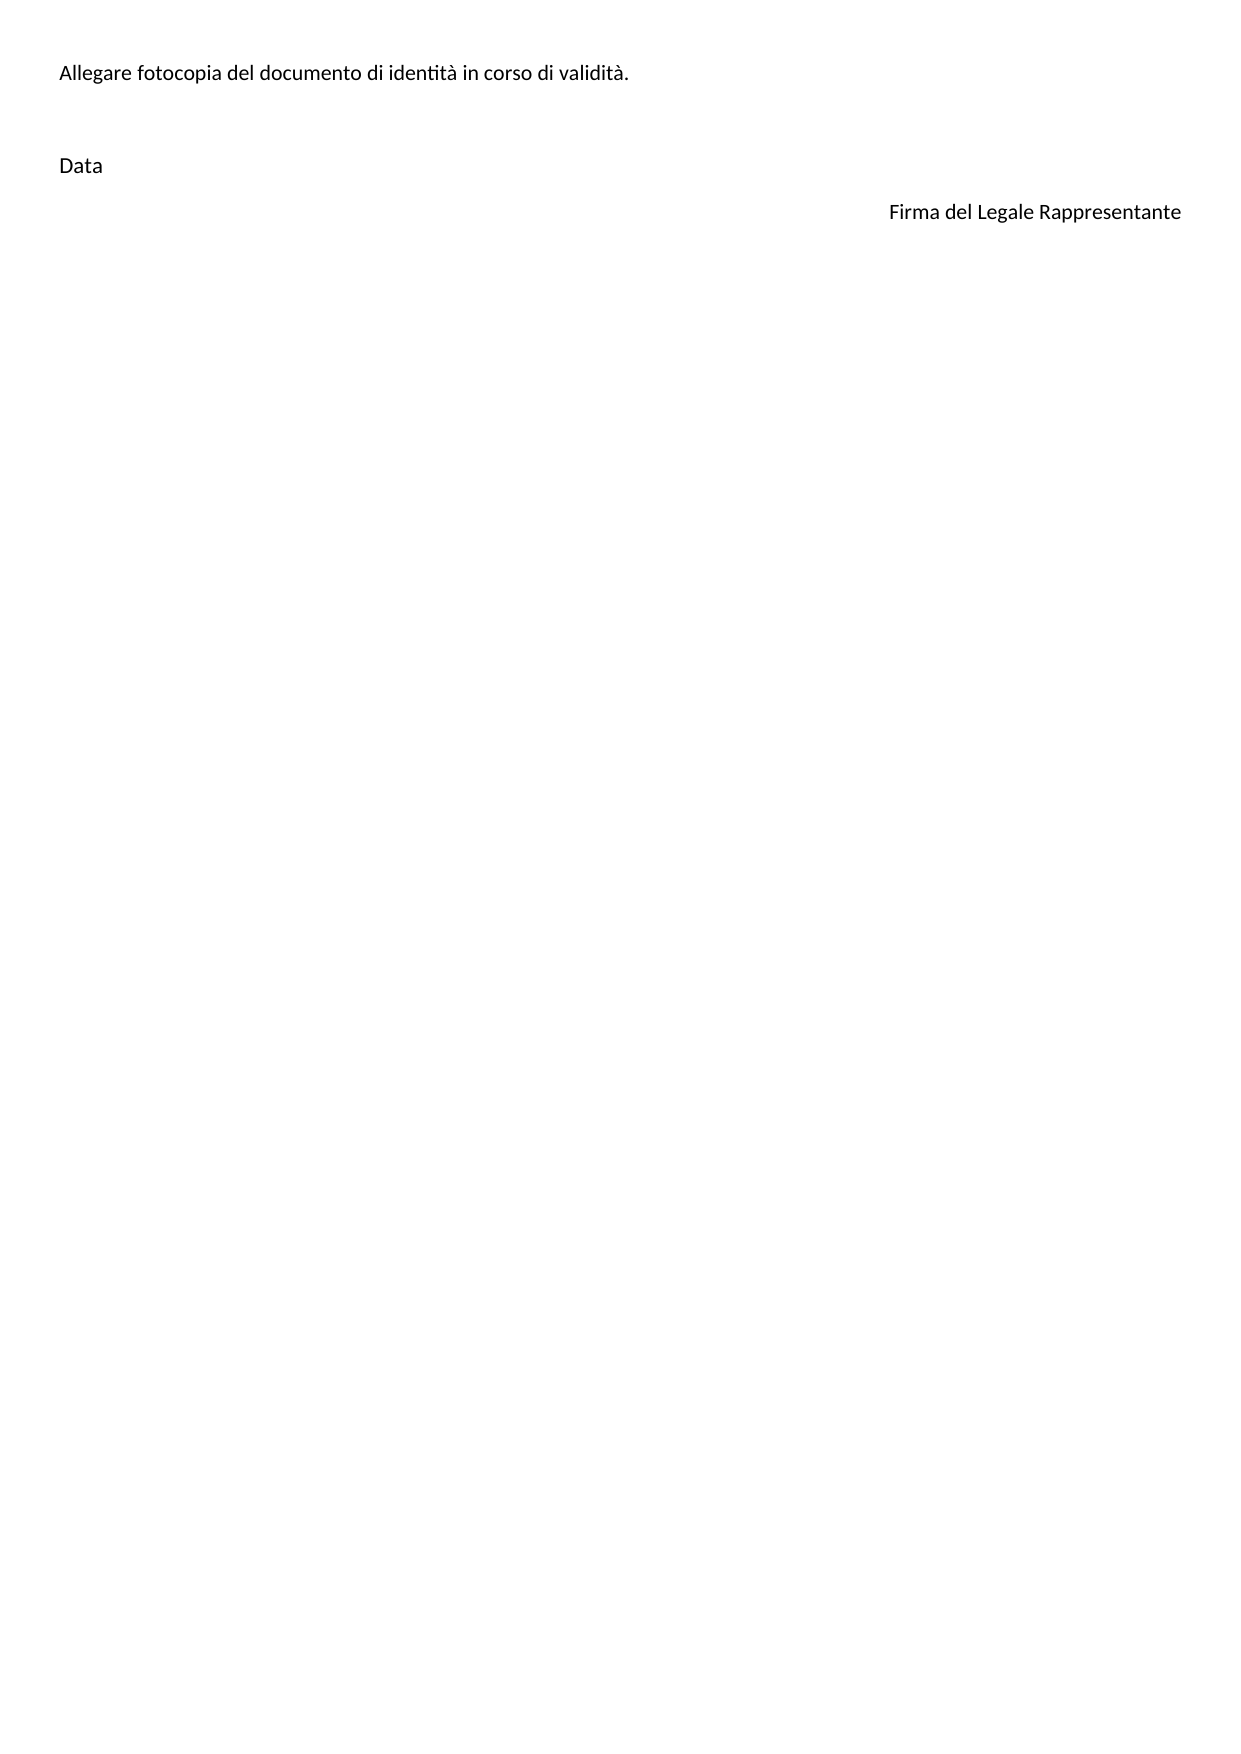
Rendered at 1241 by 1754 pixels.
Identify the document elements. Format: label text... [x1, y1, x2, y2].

text Firma del Legale Rappresentante [59, 198, 1181, 225]
text Allegare fotocopia del documento di identità in corso di validità. [59, 59, 1181, 86]
text Data [59, 151, 1181, 179]
